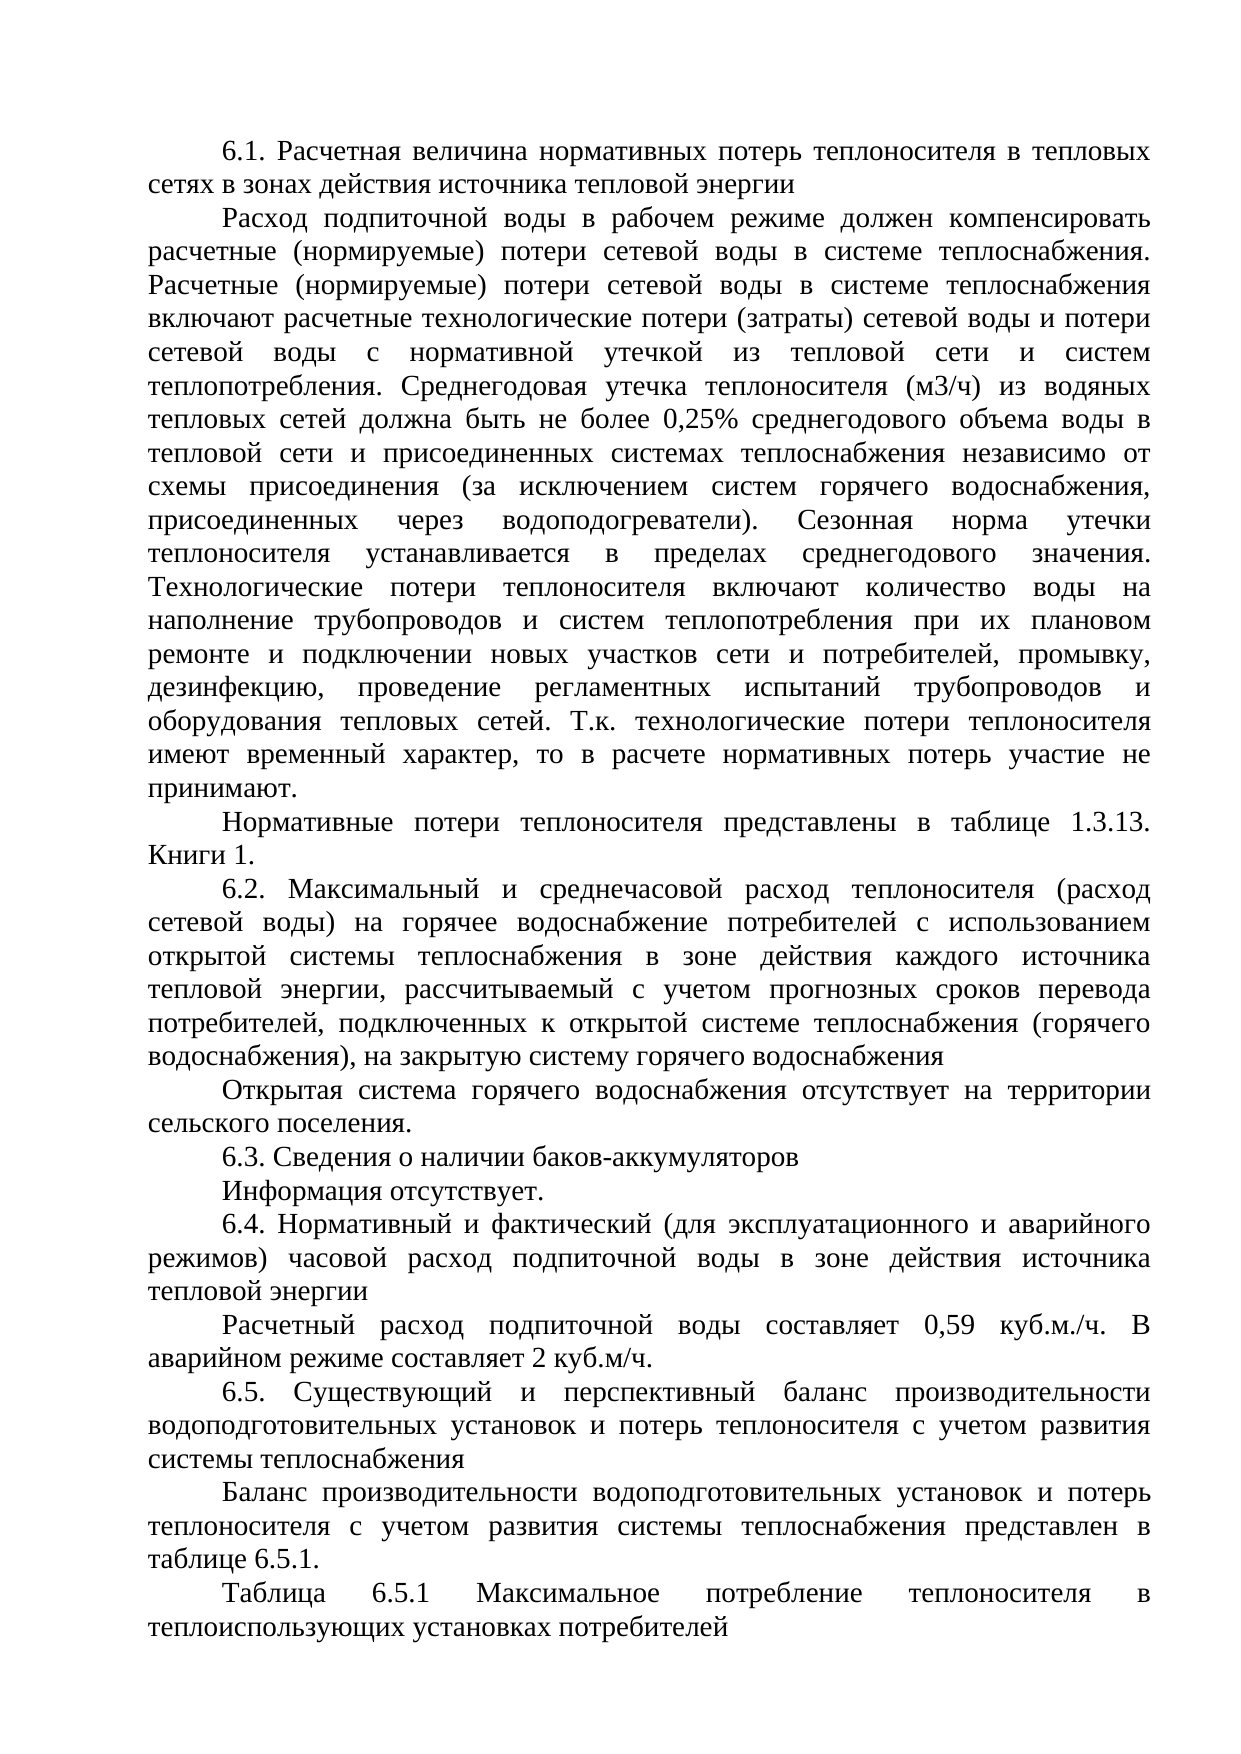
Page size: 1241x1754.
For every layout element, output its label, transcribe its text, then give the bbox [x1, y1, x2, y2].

text 6.2. Максимальный и среднечасовой расход теплоносителя (расход сетевой воды) на горячее водоснабжение потребителей с использованием открытой системы теплоснабжения в зоне действия каждого источника тепловой энергии, рассчитываемый с учетом прогнозных сроков перевода потребителей, подключенных к открытой системе теплоснабжения (горячего водоснабжения), на закрытую систему горячего водоснабжения [148, 871, 1152, 1072]
text Расчетный расход подпиточной воды составляет 0,59 куб.м./ч. В аварийном режиме составляет 2 куб.м/ч. [148, 1307, 1152, 1374]
text 6.3. Сведения о наличии баков-аккумуляторов [148, 1139, 1152, 1173]
text Открытая система горячего водоснабжения отсутствует на территории сельского поселения. [148, 1072, 1152, 1139]
text Расход подпиточной воды в рабочем режиме должен компенсировать расчетные (нормируемые) потери сетевой воды в системе теплоснабжения. Расчетные (нормируемые) потери сетевой воды в системе теплоснабжения включают расчетные технологические потери (затраты) сетевой воды и потери сетевой воды с нормативной утечкой из тепловой сети и систем теплопотребления. Среднегодовая утечка теплоносителя (м3/ч) из водяных тепловых сетей должна быть не более 0,25% среднегодового объема воды в тепловой сети и присоединенных системах теплоснабжения независимо от схемы присоединения (за исключением систем горячего водоснабжения, присоединенных через водоподогреватели). Сезонная норма утечки теплоносителя устанавливается в пределах среднегодового значения. Технологические потери теплоносителя включают количество воды на наполнение трубопроводов и систем теплопотребления при их плановом ремонте и подключении новых участков сети и потребителей, промывку, дезинфекцию, проведение регламентных испытаний трубопроводов и оборудования тепловых сетей. Т.к. технологические потери теплоносителя имеют временный характер, то в расчете нормативных потерь участие не принимают. [148, 200, 1152, 804]
text 6.4. Нормативный и фактический (для эксплуатационного и аварийного режимов) часовой расход подпиточной воды в зоне действия источника тепловой энергии [148, 1206, 1152, 1307]
text Баланс производительности водоподготовительных установок и потерь теплоносителя с учетом развития системы теплоснабжения представлен в таблице 6.5.1. [148, 1474, 1152, 1575]
text Таблица 6.5.1 Максимальное потребление теплоносителя в теплоиспользующих установках потребителей [148, 1575, 1152, 1642]
text 6.5. Существующий и перспективный баланс производительности водоподготовительных установок и потерь теплоносителя с учетом развития системы теплоснабжения [148, 1374, 1152, 1474]
text Нормативные потери теплоносителя представлены в таблице 1.3.13. Книги 1. [148, 804, 1152, 871]
text 6.1. Расчетная величина нормативных потерь теплоносителя в тепловых сетях в зонах действия источника тепловой энергии [148, 133, 1152, 200]
text Информация отсутствует. [148, 1173, 1152, 1206]
